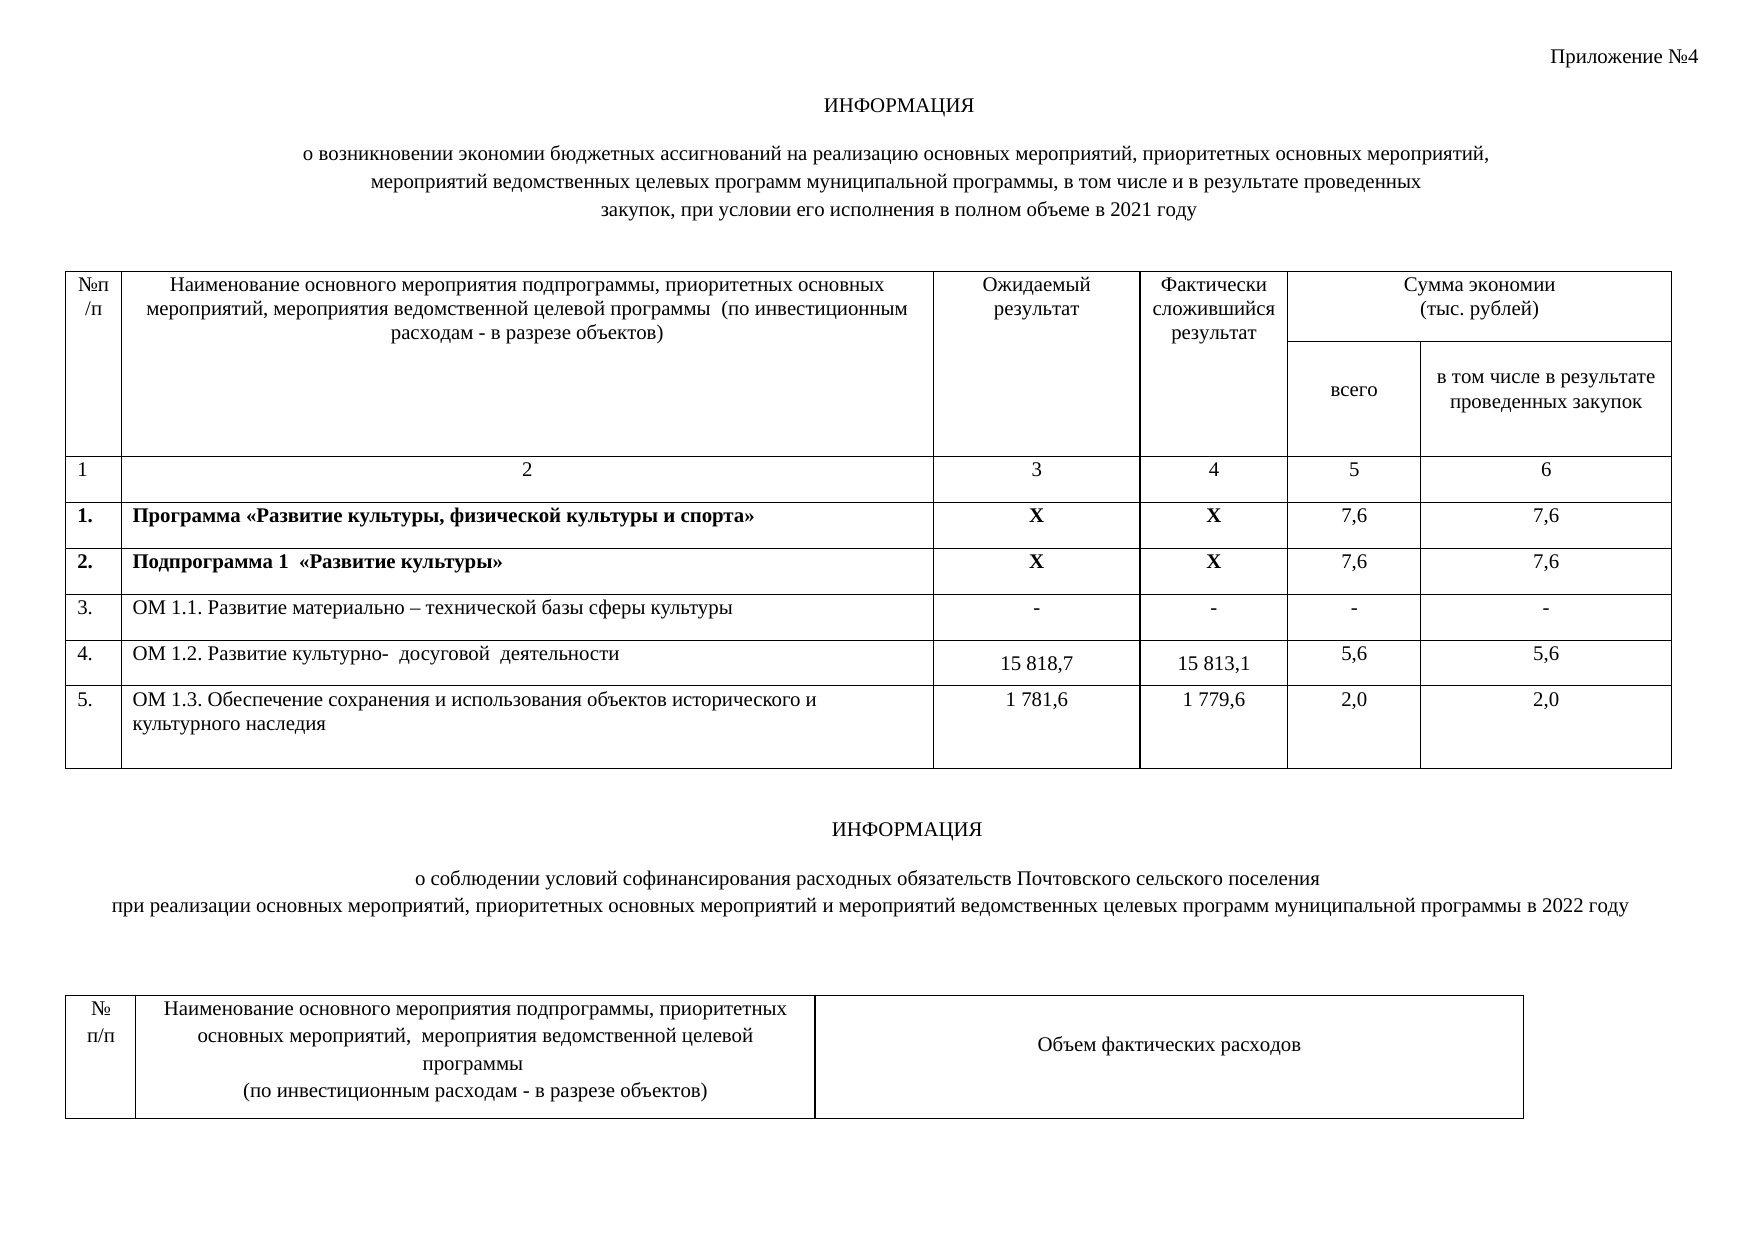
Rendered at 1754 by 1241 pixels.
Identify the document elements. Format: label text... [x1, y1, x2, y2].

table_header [55, 93, 1686, 1119]
text Приложение №4 [77, 44, 1698, 68]
